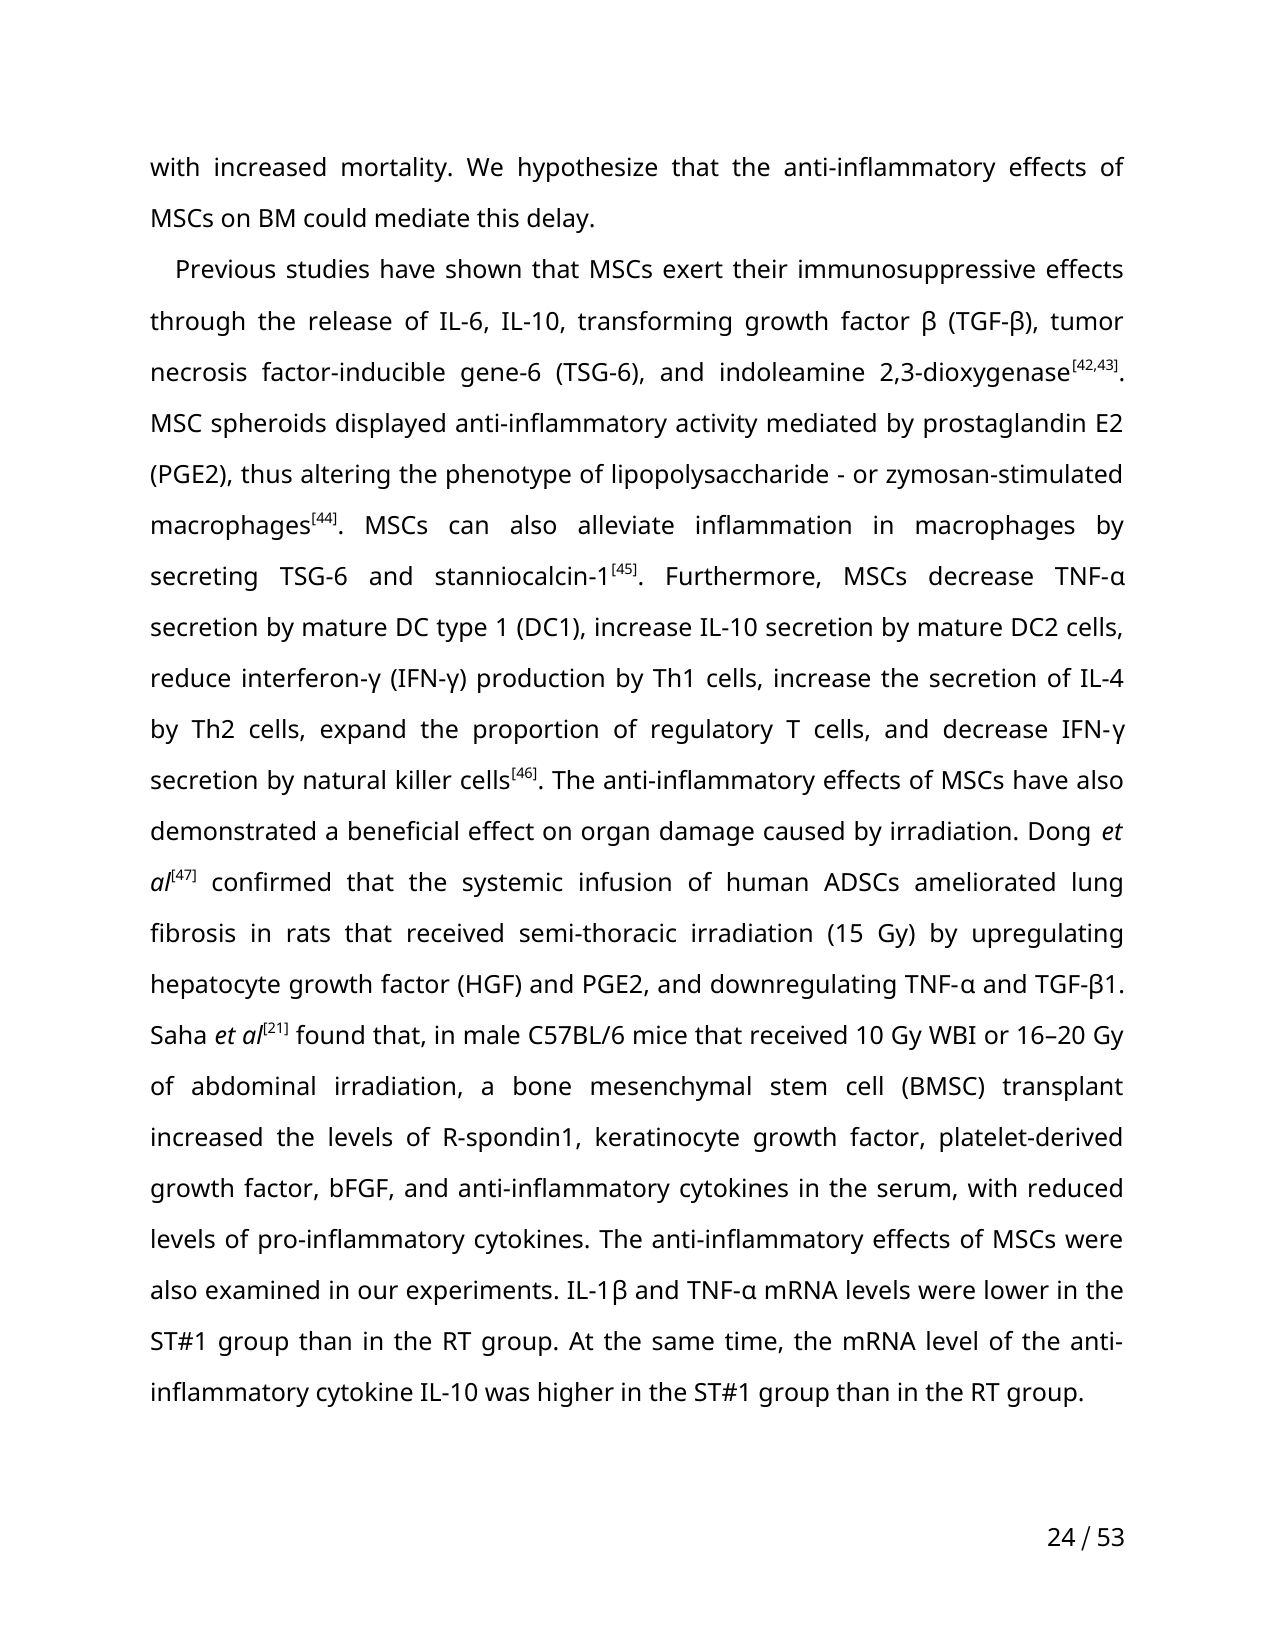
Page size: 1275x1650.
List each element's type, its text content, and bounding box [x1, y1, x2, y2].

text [150, 150, 1125, 235]
text Previous studies have shown that MSCs exert their immunosuppressive effects through the release of IL-6, IL-10, transforming growth factor β (TGF-β), tumor necrosis factor-inducible gene-6 (TSG-6), and indoleamine 2,3-dioxygenase[42,43]. MSC spheroids displayed anti-inflammatory activity mediated by prostaglandin E2 (PGE2), thus altering the phenotype of lipopolysaccharide - or zymosan-stimulated macrophages[44]. MSCs can also alleviate inflammation in macrophages by secreting TSG-6 and stanniocalcin-1[45]. Furthermore, MSCs decrease TNF-α secretion by mature DC type 1 (DC1), increase IL-10 secretion by mature DC2 cells, reduce interferon-γ (IFN-γ) production by Th1 cells, increase the secretion of IL-4 by Th2 cells, expand the proportion of regulatory T cells, and decrease IFN-γ secretion by natural killer cells[46]. The anti-inflammatory effects of MSCs have also demonstrated a beneficial effect on organ damage caused by irradiation. Dong et al[47] confirmed that the systemic infusion of human ADSCs ameliorated lung fibrosis in rats that received semi-thoracic irradiation (15 Gy) by upregulating hepatocyte growth factor (HGF) and PGE2, and downregulating TNF-α and TGF-β1. Saha et al[21] found that, in male C57BL/6 mice that received 10 Gy WBI or 16–20 Gy of abdominal irradiation, a bone mesenchymal stem cell (BMSC) transplant increased the levels of R-spondin1, keratinocyte growth factor, platelet-derived growth factor, bFGF, and anti-inflammatory cytokines in the serum, with reduced levels of pro-inflammatory cytokines. The anti-inflammatory effects of MSCs were also examined in our experiments. IL-1β and TNF-α mRNA levels were lower in the ST#1 group than in the RT group. At the same time, the mRNA level of the anti-inflammatory cytokine IL-10 was higher in the ST#1 group than in the RT group. [150, 252, 1125, 1409]
